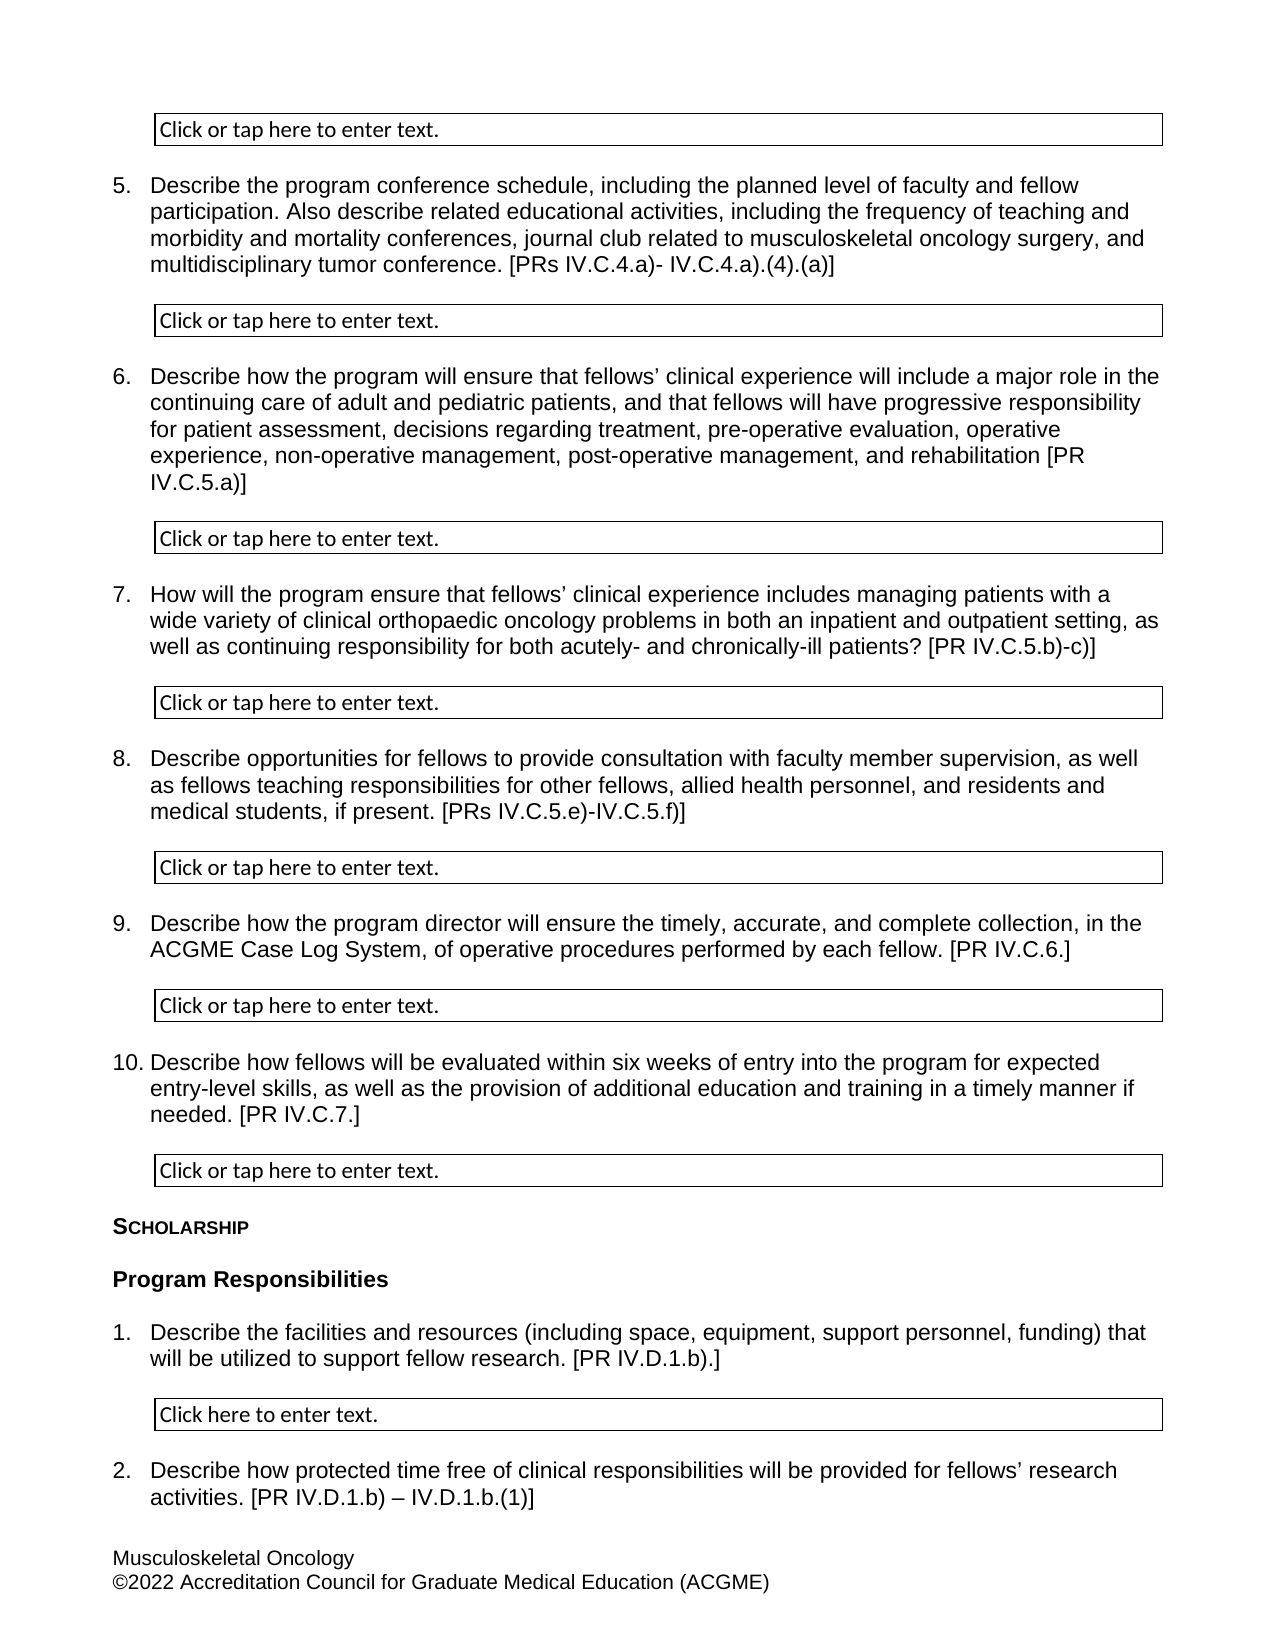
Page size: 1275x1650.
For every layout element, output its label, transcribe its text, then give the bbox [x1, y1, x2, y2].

list Describe the facilities and resources (including space, equipment, support personnel, funding) that will be utilized to support fellow research. [PR IV.D.1.b).] [112, 1319, 1162, 1371]
text Program Responsibilities [112, 1266, 1162, 1292]
list Describe opportunities for fellows to provide consultation with faculty member supervision, as well as fellows teaching responsibilities for other fellows, allied health personnel, and residents and medical students, if present. [PRs IV.C.5.e)-IV.C.5.f)] [112, 745, 1162, 824]
text Scholarship [112, 1213, 1162, 1240]
list Describe how the program director will ensure the timely, accurate, and complete collection, in the ACGME Case Log System, of operative procedures performed by each fellow. [PR IV.C.6.] [112, 910, 1162, 963]
list Describe how protected time free of clinical responsibilities will be provided for fellows’ research activities. [PR IV.D.1.b) – IV.D.1.b.(1)] [112, 1457, 1162, 1510]
list How will the program ensure that fellows’ clinical experience includes managing patients with a wide variety of clinical orthopaedic oncology problems in both an inpatient and outpatient setting, as well as continuing responsibility for both acutely- and chronically-ill patients? [PR IV.C.5.b)-c)] [112, 581, 1162, 659]
list Describe how fellows will be evaluated within six weeks of entry into the program for expected entry-level skills, as well as the provision of additional education and training in a timely manner if needed. [PR IV.C.7.] [112, 1048, 1162, 1128]
list Describe the program conference schedule, including the planned level of faculty and fellow participation. Also describe related educational activities, including the frequency of teaching and morbidity and mortality conferences, journal club related to musculoskeletal oncology surgery, and multidisciplinary tumor conference. [PRs IV.C.4.a)- IV.C.4.a).(4).(a)] [112, 172, 1162, 277]
list Describe how the program will ensure that fellows’ clinical experience will include a major role in the continuing care of adult and pediatric patients, and that fellows will have progressive responsibility for patient assessment, decisions regarding treatment, pre-operative evaluation, operative experience, non-operative management, post-operative management, and rehabilitation [PR IV.C.5.a)] [112, 363, 1162, 495]
